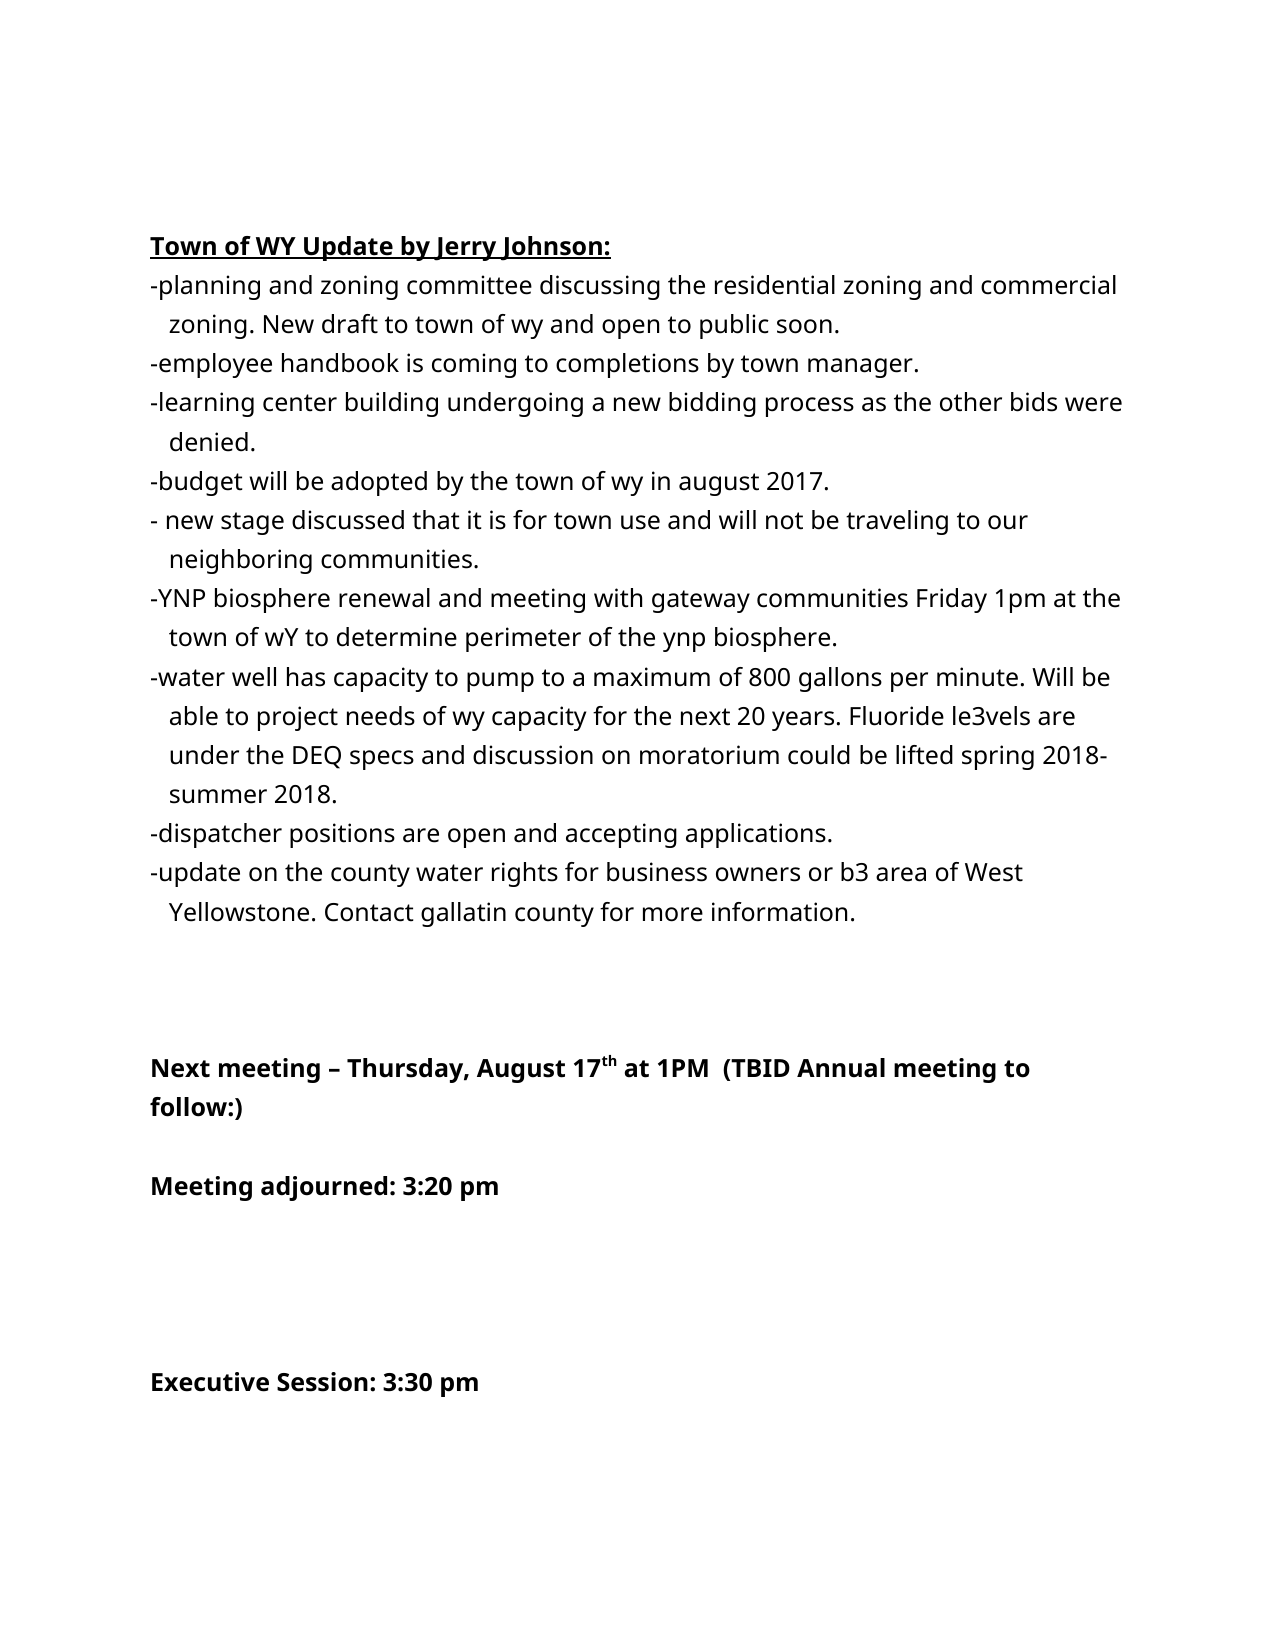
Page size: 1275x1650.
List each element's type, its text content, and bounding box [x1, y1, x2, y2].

text Executive Session: 3:30 pm [150, 1364, 1125, 1398]
text -planning and zoning committee discussing the residential zoning and commercial zoning. New draft to town of wy and open to public soon. [150, 267, 1125, 341]
text -YNP biosphere renewal and meeting with gateway communities Friday 1pm at the town of wY to determine perimeter of the ynp biosphere. [150, 581, 1125, 654]
text -update on the county water rights for business owners or b3 area of West Yellowstone. Contact gallatin county for more information. [150, 855, 1125, 928]
text -water well has capacity to pump to a maximum of 800 gallons per minute. Will be able to project needs of wy capacity for the next 20 years. Fluoride le3vels are under the DEQ specs and discussion on moratorium could be lifted spring 2018-summer 2018. [150, 659, 1125, 811]
text -dispatcher positions are open and accepting applications. [150, 816, 1125, 850]
text Next meeting – Thursday, August 17th at 1PM (TBID Annual meeting to follow:) [150, 1051, 1125, 1124]
text Meeting adjourned: 3:20 pm [150, 1168, 1125, 1202]
text -learning center building undergoing a new bidding process as the other bids were denied. [150, 385, 1125, 458]
text - new stage discussed that it is for town use and will not be traveling to our neighboring communities. [150, 502, 1125, 576]
text -employee handbook is coming to completions by town manager. [150, 346, 1125, 380]
text Town of WY Update by Jerry Johnson: [150, 228, 1125, 262]
text -budget will be adopted by the town of wy in august 2017. [150, 463, 1125, 497]
